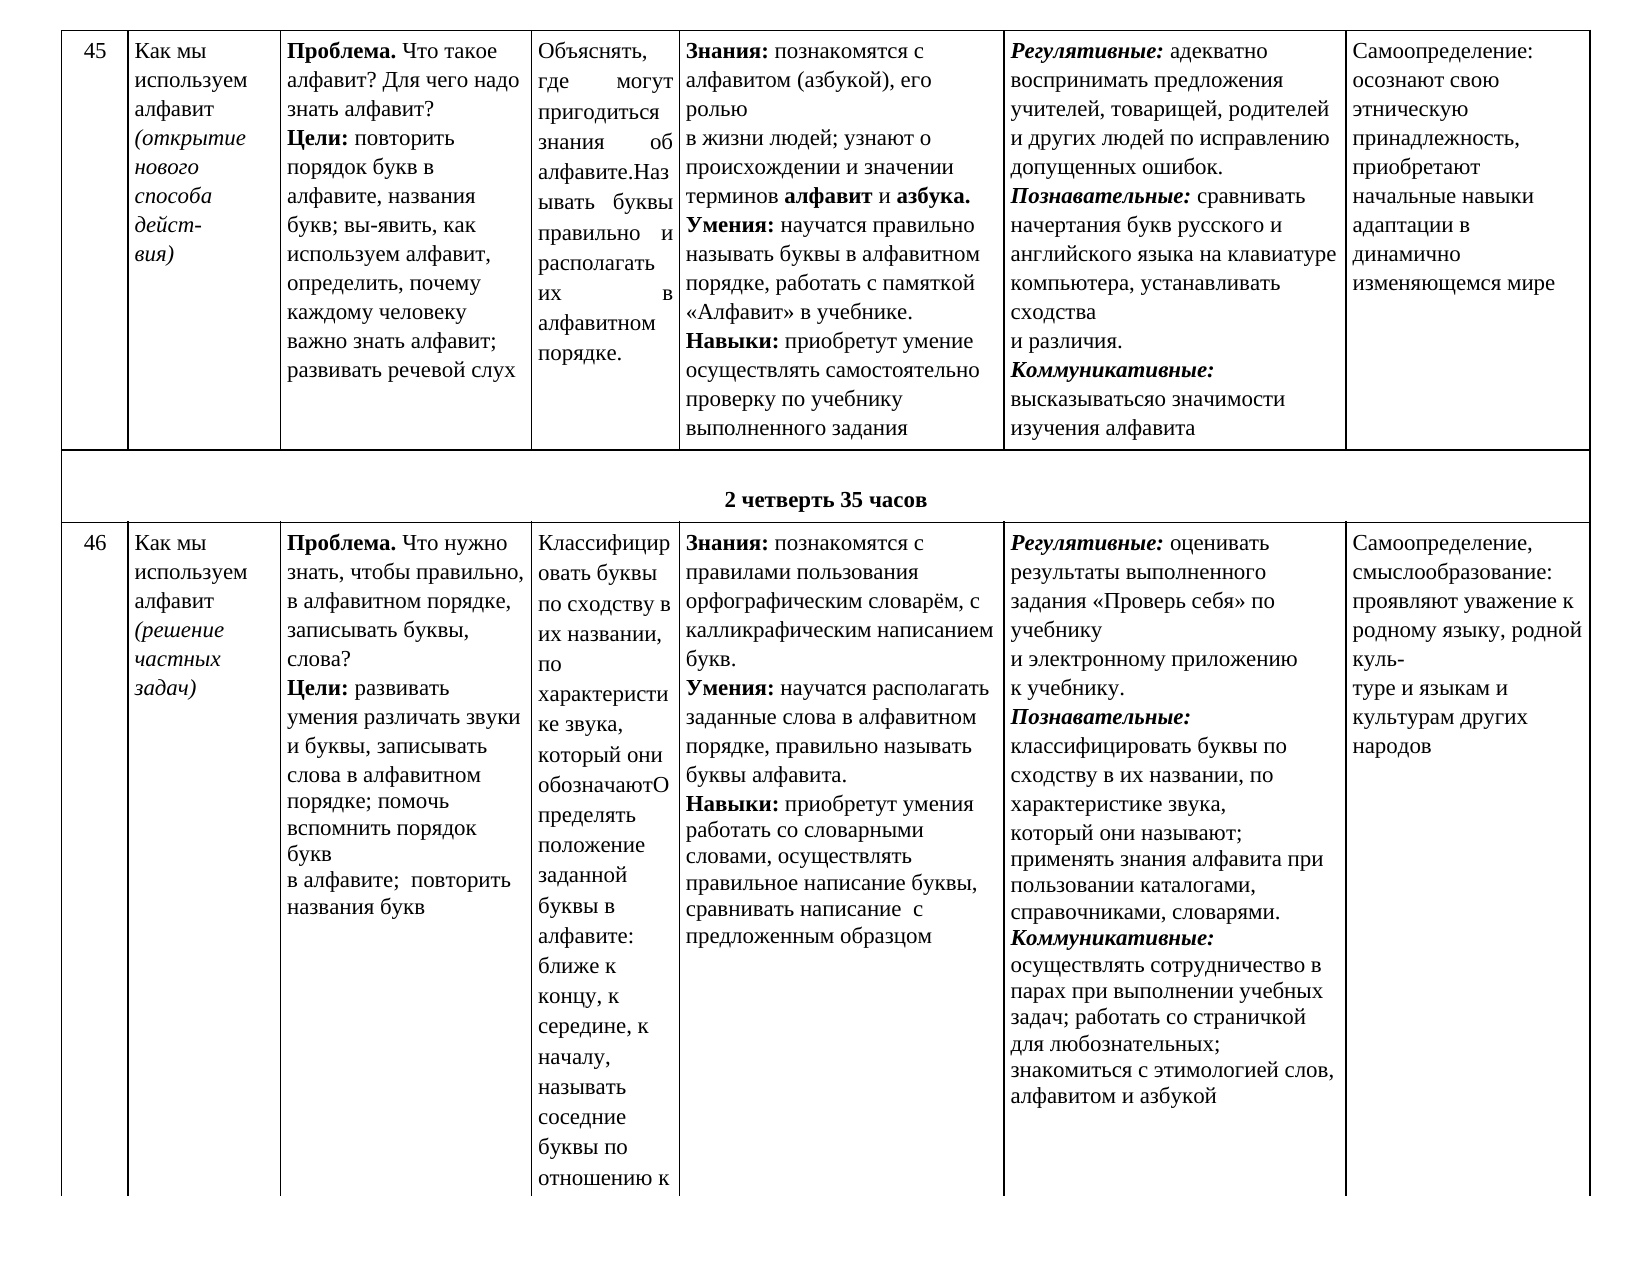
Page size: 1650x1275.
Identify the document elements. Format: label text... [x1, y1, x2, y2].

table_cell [1005, 523, 1345, 1196]
table_cell Объяснять, где могут пригодиться знания об алфавите.Называть буквы правильно и располагать их в алфавитном порядке. [532, 31, 679, 449]
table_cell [281, 523, 531, 1196]
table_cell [1347, 523, 1589, 1196]
table_cell Проблема. Что такое алфавит? Для чего надо знать алфавит? Цели: повторить порядок букв в алфавите, названия букв; вы-явить, как используем алфавит, определить, почему каждому человеку важно знать алфавит; развивать речевой слух [281, 31, 531, 449]
table_cell Знания: познакомятся с алфавитом (азбукой), его ролью в жизни людей; узнают о происхождении и значении терминов алфавит и азбука. Умения: научатся правильно называть буквы в алфавитном порядке, работать с памяткой «Алфавит» в учебнике. Навыки: приобретут умение осуществлять самостоятельно проверку по учебнику выполненного задания [680, 31, 1003, 449]
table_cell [680, 523, 1003, 1196]
table_cell Как мы используем алфавит (открытие нового способа дейст- вия) [129, 31, 280, 449]
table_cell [129, 523, 280, 1196]
table_cell 2 четверть 35 часов [62, 451, 1589, 521]
table_cell 45 [62, 31, 127, 449]
table_cell Самоопределение: осознают свою этническую принадлежность, приобретают начальные навыки адаптации в динамично изменяющемся мире [1347, 31, 1589, 449]
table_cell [532, 523, 679, 1196]
table_cell Регулятивные: адекватно воспринимать предложения учителей, товарищей, родителей и других людей по исправлению допущенных ошибок. Познавательные: сравнивать начертания букв русского и английского языка на клавиатуре компьютера, устанавливать сходства и различия. Коммуникативные: высказыватьсяо значимости изучения алфавита [1005, 31, 1345, 449]
table_cell 46 [62, 523, 127, 1196]
